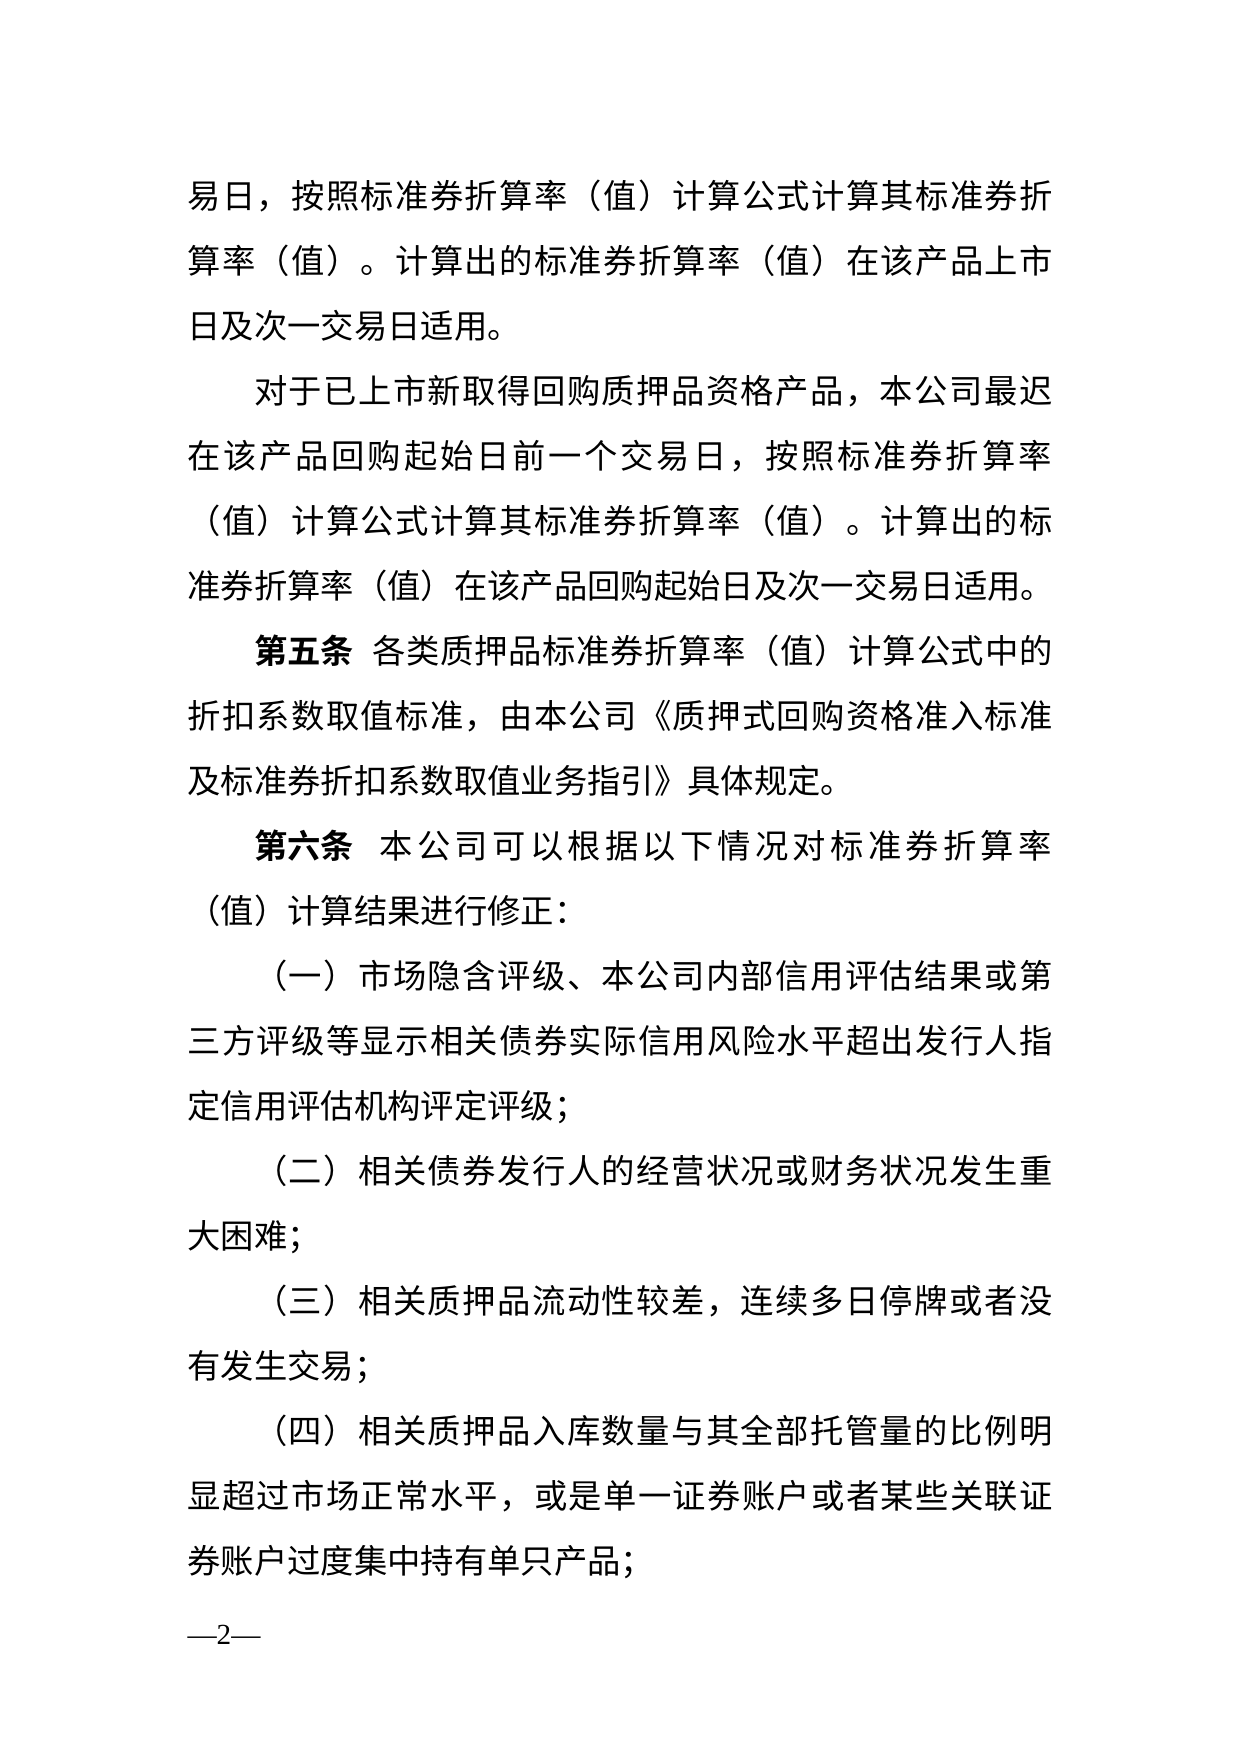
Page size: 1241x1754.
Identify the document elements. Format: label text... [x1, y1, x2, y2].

text （二）相关债券发行人的经营状况或财务状况发生重大困难； [187, 1137, 1053, 1267]
text 对于已上市新取得回购质押品资格产品，本公司最迟在该产品回购起始日前一个交易日，按照标准券折算率（值）计算公式计算其标准券折算率（值）。计算出的标准券折算率（值）在该产品回购起始日及次一交易日适用。 [187, 357, 1053, 617]
text （四）相关质押品入库数量与其全部托管量的比例明显超过市场正常水平，或是单一证券账户或者某些关联证券账户过度集中持有单只产品； [187, 1397, 1053, 1592]
text 第六条 本公司可以根据以下情况对标准券折算率（值）计算结果进行修正： [187, 812, 1053, 942]
text （三）相关质押品流动性较差，连续多日停牌或者没有发生交易； [187, 1267, 1053, 1397]
text （一）市场隐含评级、本公司内部信用评估结果或第三方评级等显示相关债券实际信用风险水平超出发行人指定信用评估机构评定评级； [187, 942, 1053, 1137]
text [187, 162, 1053, 357]
text 第五条 各类质押品标准券折算率（值）计算公式中的折扣系数取值标准，由本公司《质押式回购资格准入标准及标准券折扣系数取值业务指引》具体规定。 [187, 617, 1053, 812]
